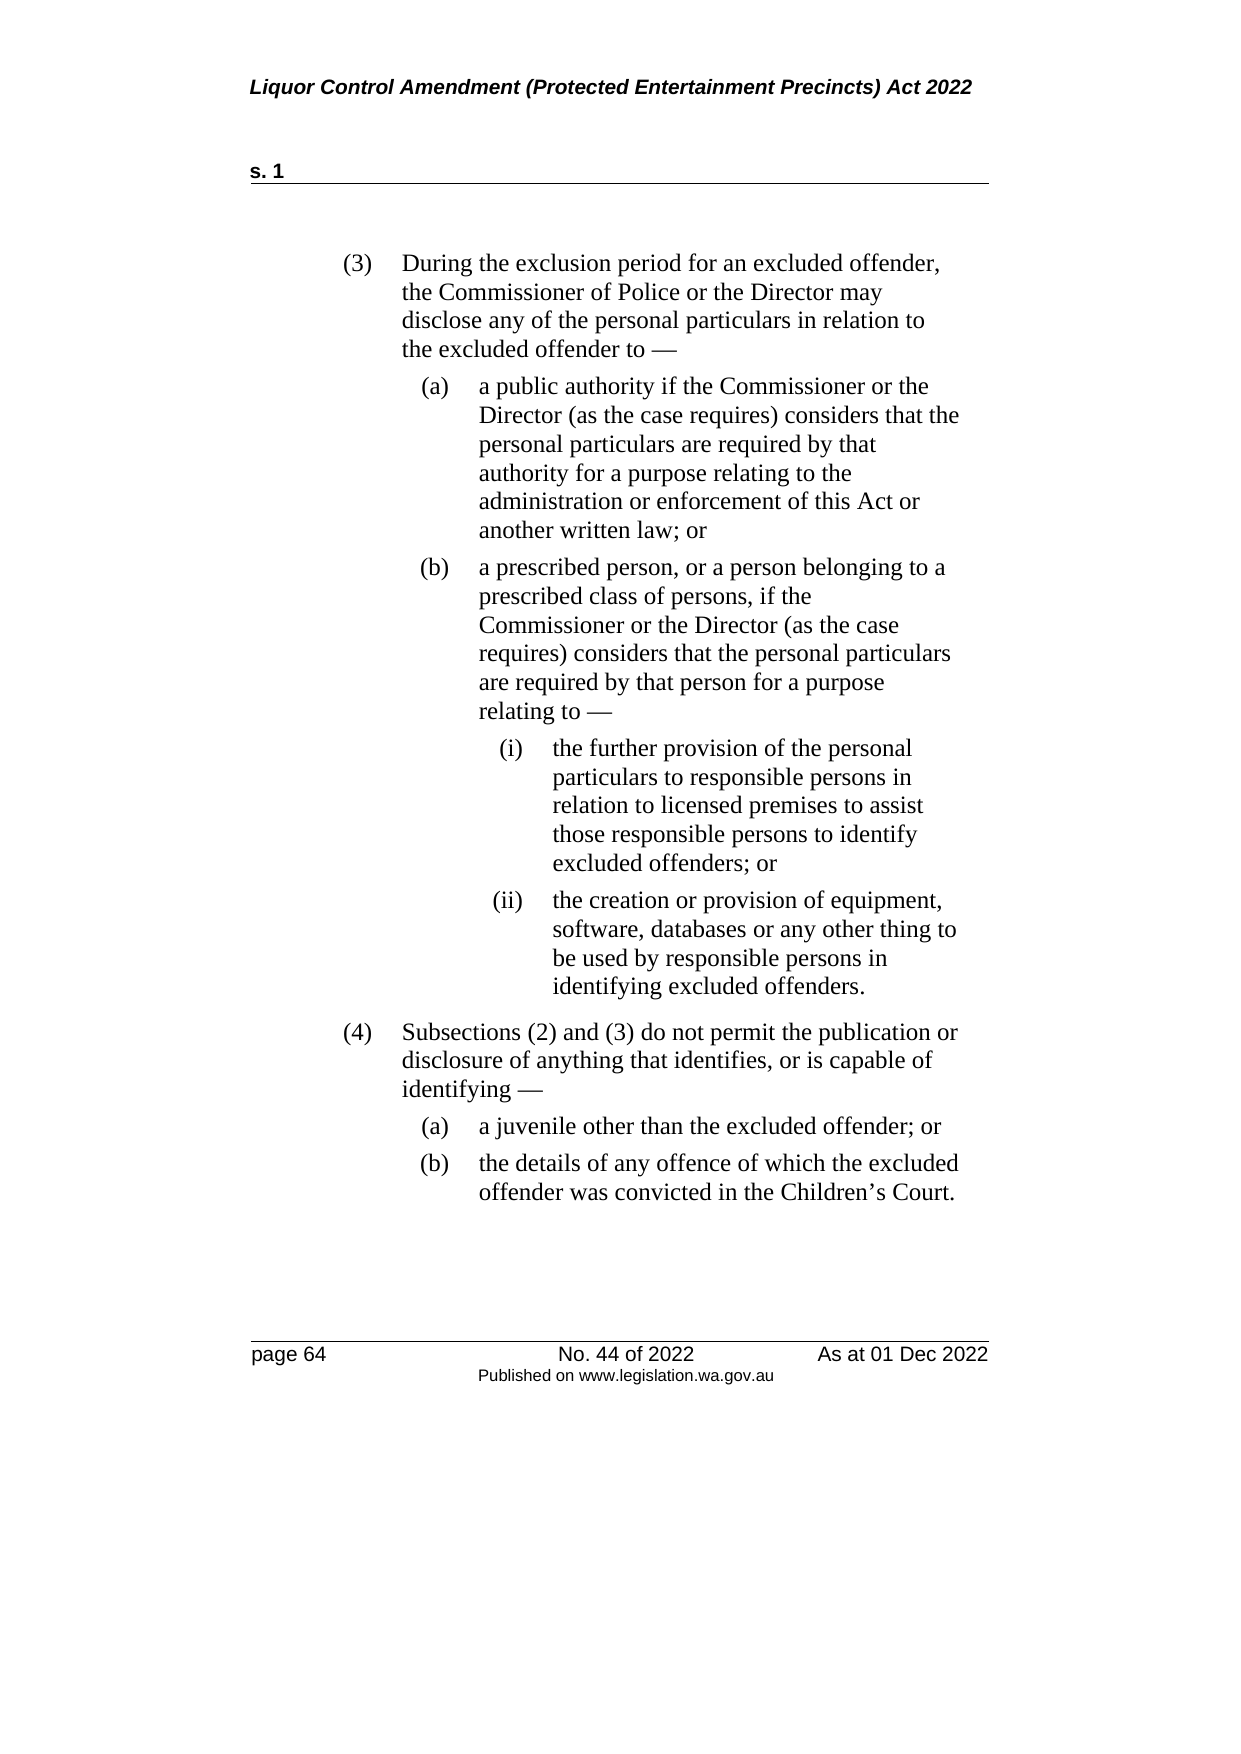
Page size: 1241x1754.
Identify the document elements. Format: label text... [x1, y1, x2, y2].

text (a) a public authority if the Commissioner or the Director (as the case requires) considers that the personal particulars are required by that authority for a purpose relating to the administration or enforcement of this Act or another written law; or [390, 371, 959, 544]
text (b) the details of any offence of which the excluded offender was convicted in the Children’s Court. [390, 1148, 959, 1206]
text (3) During the exclusion period for an excluded offender, the Commissioner of Police or the Director may disclose any of the personal particulars in relation to the excluded offender to — [313, 248, 959, 363]
text (4) Subsections (2) and (3) do not permit the publication or disclosure of anything that identifies, or is capable of identifying — [313, 1017, 959, 1103]
text (i) the further provision of the personal particulars to responsible persons in relation to licensed premises to assist those responsible persons to identify excluded offenders; or [464, 733, 959, 877]
text (b) a prescribed person, or a person belonging to a prescribed class of persons, if the Commissioner or the Director (as the case requires) considers that the personal particulars are required by that person for a purpose relating to — [390, 552, 959, 725]
text (a) a juvenile other than the excluded offender; or [390, 1111, 959, 1140]
text (ii) the creation or provision of equipment, software, databases or any other thing to be used by responsible persons in identifying excluded offenders. [464, 885, 959, 1000]
